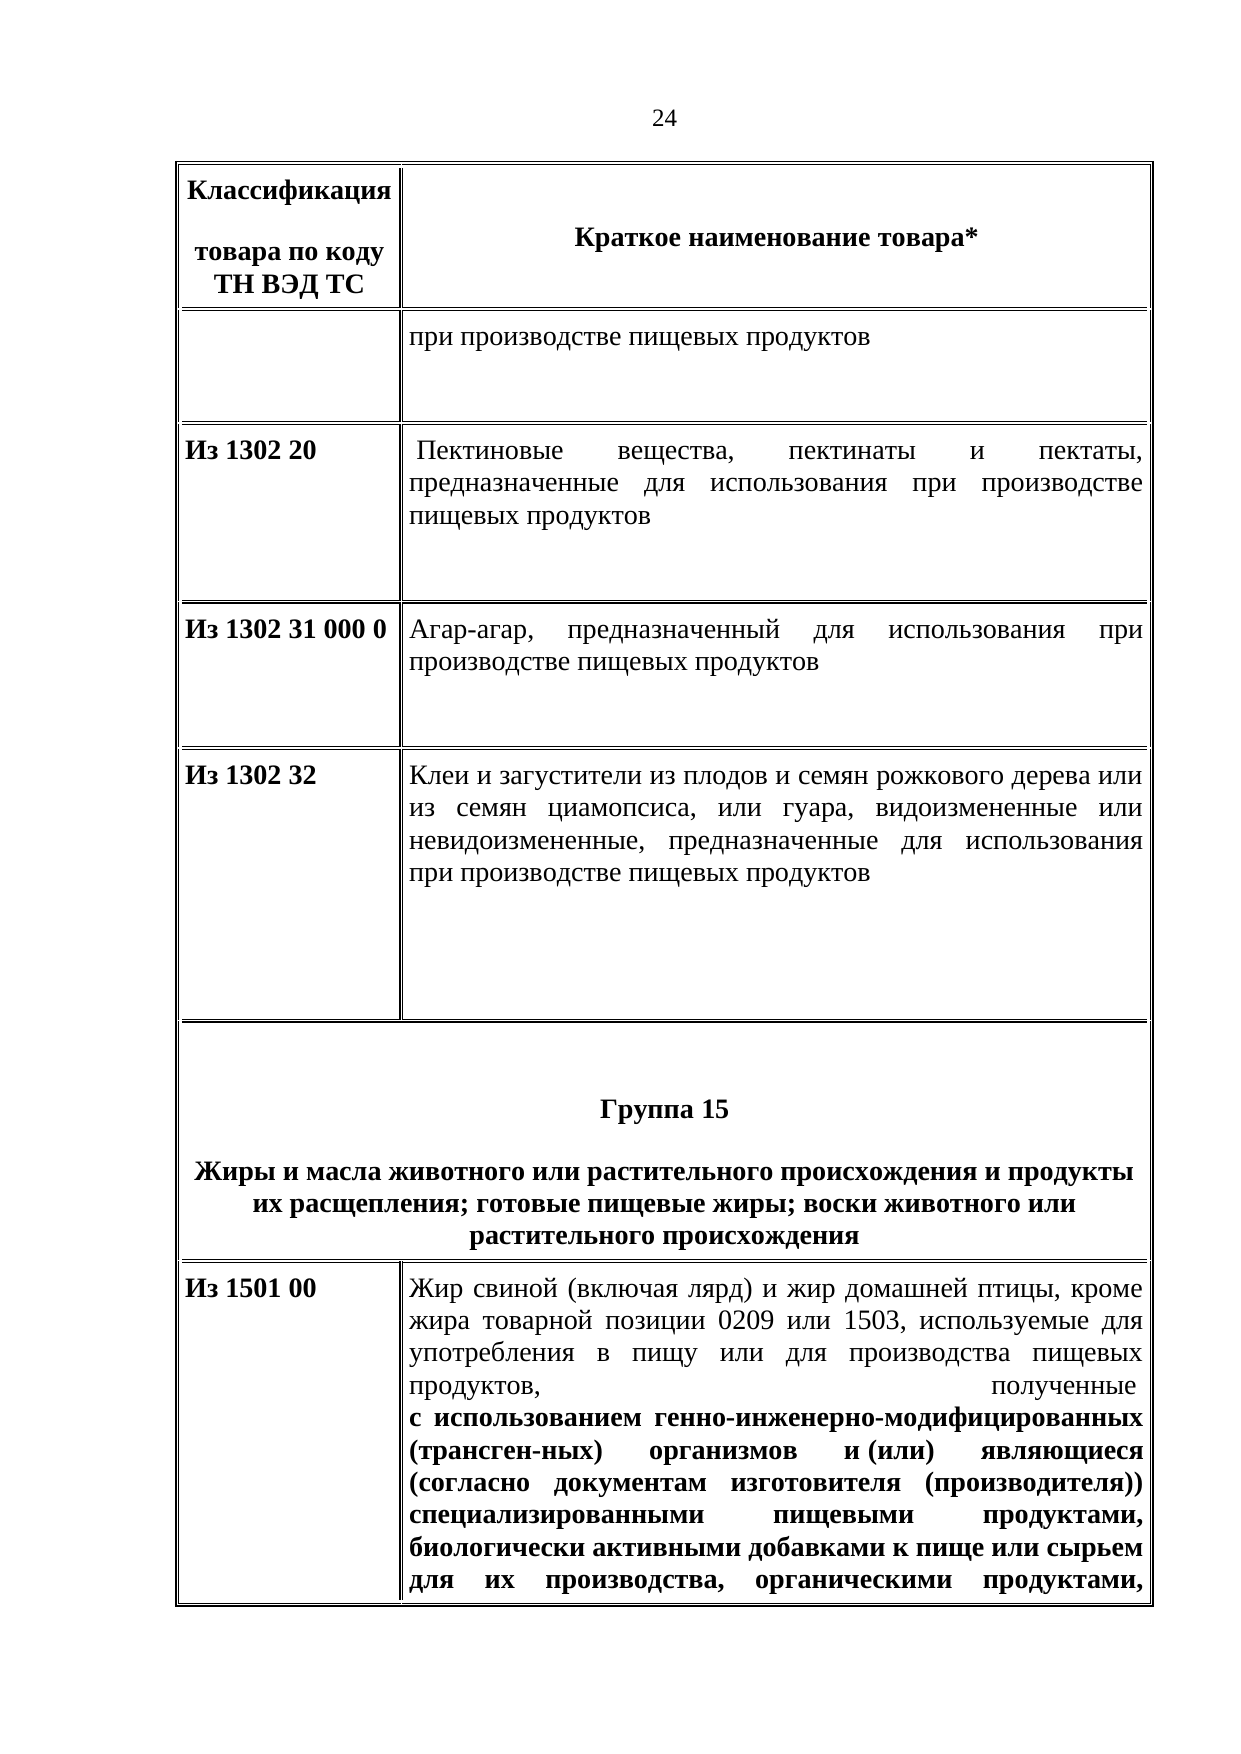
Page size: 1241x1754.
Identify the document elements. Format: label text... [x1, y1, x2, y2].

table_cell Группа 15 Жиры и масла животного или растительного происхождения и продукты их расщепления; готовые пищевые жиры; воски животного или растительного происхождения [177, 1019, 1152, 1259]
table_header Краткое наименование товара* [401, 162, 1152, 307]
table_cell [401, 307, 1152, 421]
table_cell Из 1302 20 [177, 421, 401, 599]
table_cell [401, 1259, 1152, 1602]
table_cell Агар-агар, предназначенный для использования при производстве пищевых продуктов [401, 600, 1152, 746]
table_cell Пектиновые вещества, пектинаты и пектаты, предназначенные для использования при производстве пищевых продуктов [401, 421, 1152, 599]
table_cell Из 1302 31 000 0 [177, 600, 401, 746]
table_cell Из 1302 32 [177, 746, 401, 1018]
table_header Классификация товара по коду ТН ВЭД ТС [179, 165, 401, 307]
table_cell Из 1501 00 [177, 1259, 401, 1602]
table_cell Из 1301 [177, 307, 401, 421]
table_cell Клеи и загустители из плодов и семян рожкового дерева или из семян циамопсиса, или гуара, видоизмененные или невидоизмененные, предназначенные для использования при производстве пищевых продуктов [401, 746, 1152, 1018]
